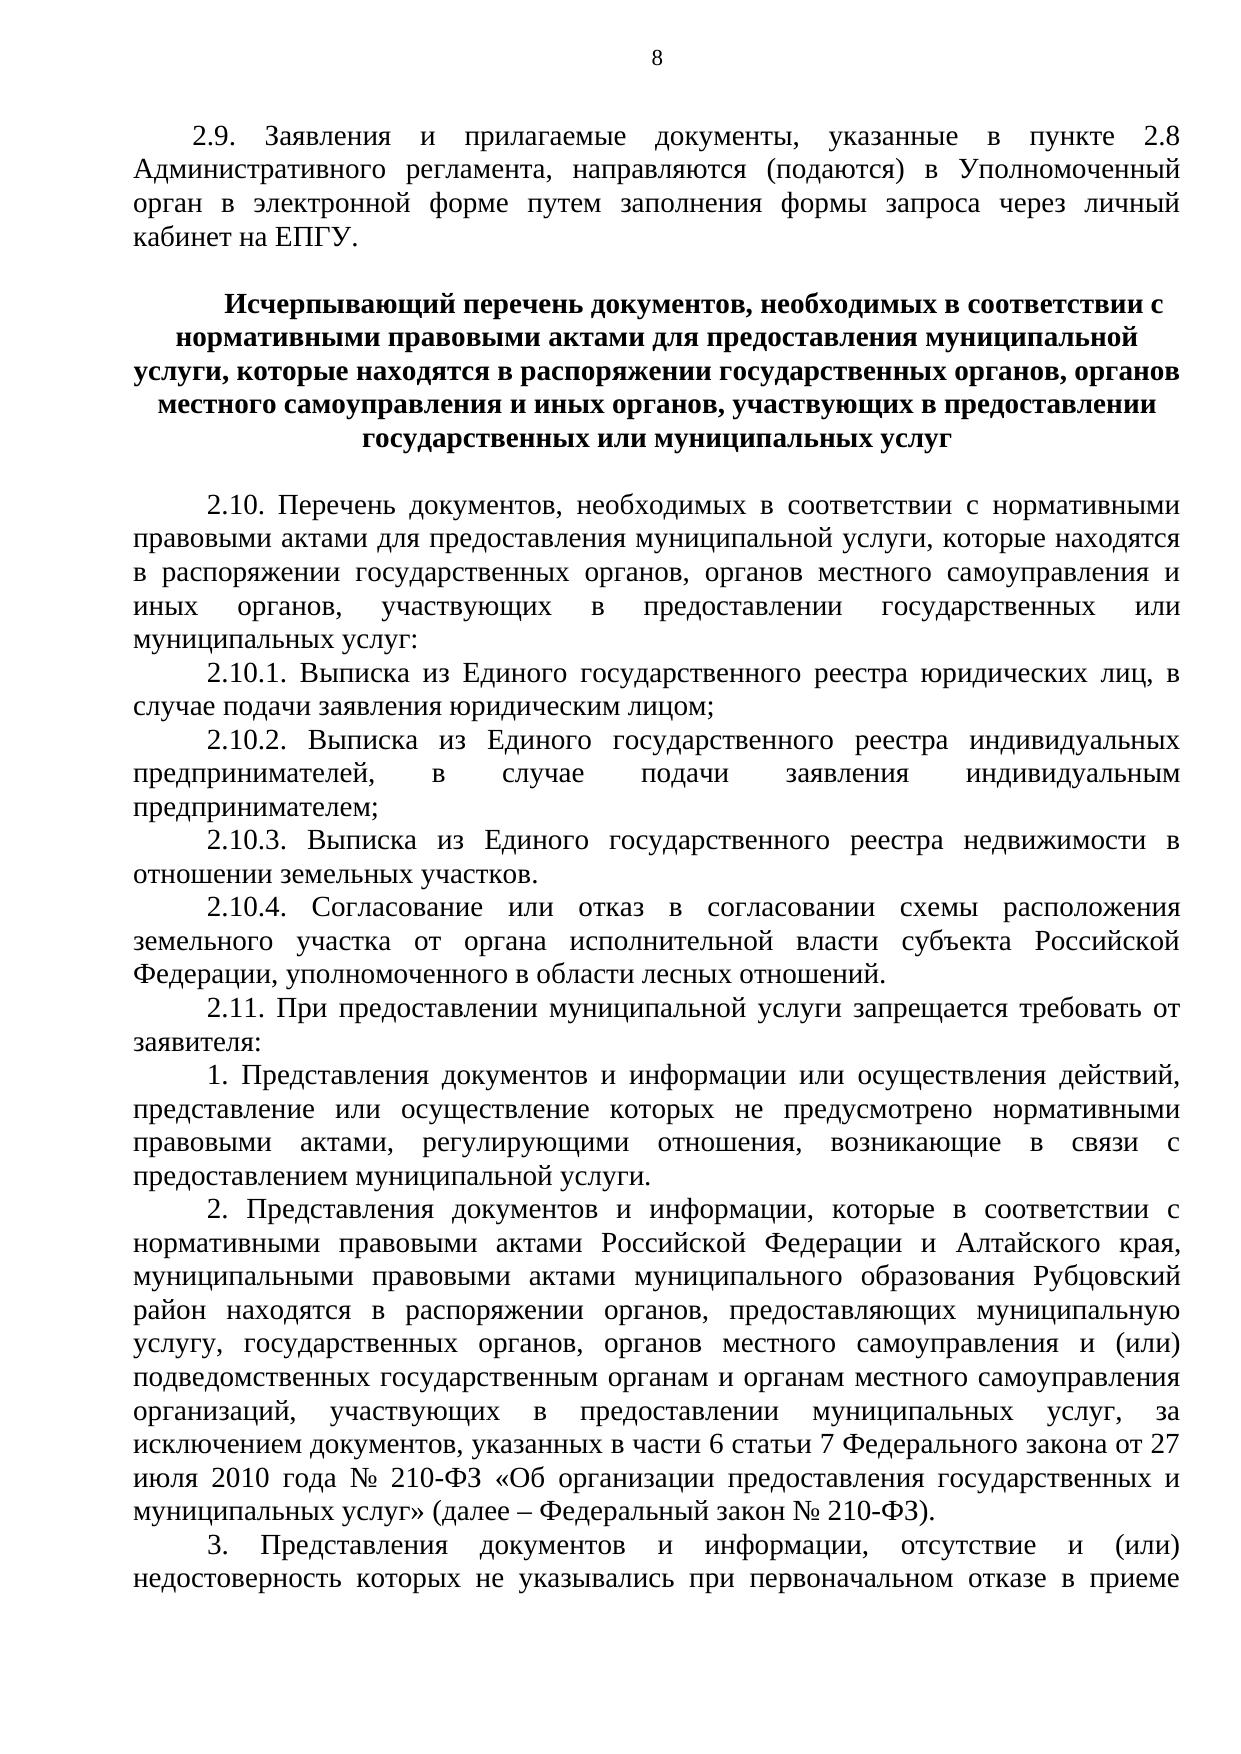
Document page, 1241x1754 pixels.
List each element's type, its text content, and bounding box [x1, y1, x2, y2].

text 1. Представления документов и информации или осуществления действий, представление или осуществление которых не предусмотрено нормативными правовыми актами, регулирующими отношения, возникающие в связи с предоставлением муниципальной услуги. [133, 1057, 1181, 1191]
text 2.10.1. Выписка из Единого государственного реестра юридических лиц, в случае подачи заявления юридическим лицом; [133, 655, 1181, 722]
text 2.10.4. Согласование или отказ в согласовании схемы расположения земельного участка от органа исполнительной власти субъекта Российской Федерации, уполномоченного в области лесных отношений. [133, 889, 1181, 990]
text 2.9. Заявления и прилагаемые документы, указанные в пункте 2.8 Административного регламента, направляются (подаются) в Уполномоченный орган в электронной форме путем заполнения формы запроса через личный кабинет на ЕПГУ. [133, 118, 1181, 252]
text 2.10.3. Выписка из Единого государственного реестра недвижимости в отношении земельных участков. [133, 822, 1181, 889]
text 2.10. Перечень документов, необходимых в соответствии с нормативными правовыми актами для предоставления муниципальной услуги, которые находятся в распоряжении государственных органов, органов местного самоуправления и иных органов, участвующих в предоставлении государственных или муниципальных услуг: [133, 487, 1181, 655]
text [133, 1527, 1181, 1594]
text 2.10.2. Выписка из Единого государственного реестра индивидуальных предпринимателей, в случае подачи заявления индивидуальным предпринимателем; [133, 722, 1181, 822]
text Исчерпывающий перечень документов, необходимых в соответствии с нормативными правовыми актами для предоставления муниципальной услуги, которые находятся в распоряжении государственных органов, органов местного самоуправления и иных органов, участвующих в предоставлении государственных или муниципальных услуг [133, 286, 1181, 453]
text 2. Представления документов и информации, которые в соответствии с нормативными правовыми актами Российской Федерации и Алтайского края, муниципальными правовыми актами муниципального образования Рубцовский район находятся в распоряжении органов, предоставляющих муниципальную услугу, государственных органов, органов местного самоуправления и (или) подведомственных государственным органам и органам местного самоуправления организаций, участвующих в предоставлении муниципальных услуг, за исключением документов, указанных в части 6 статьи 7 Федерального закона от 27 июля 2010 года № 210-ФЗ «Об организации предоставления государственных и муниципальных услуг» (далее – Федеральный закон № 210-ФЗ). [133, 1191, 1181, 1527]
text 2.11. При предоставлении муниципальной услуги запрещается требовать от заявителя: [133, 990, 1181, 1057]
